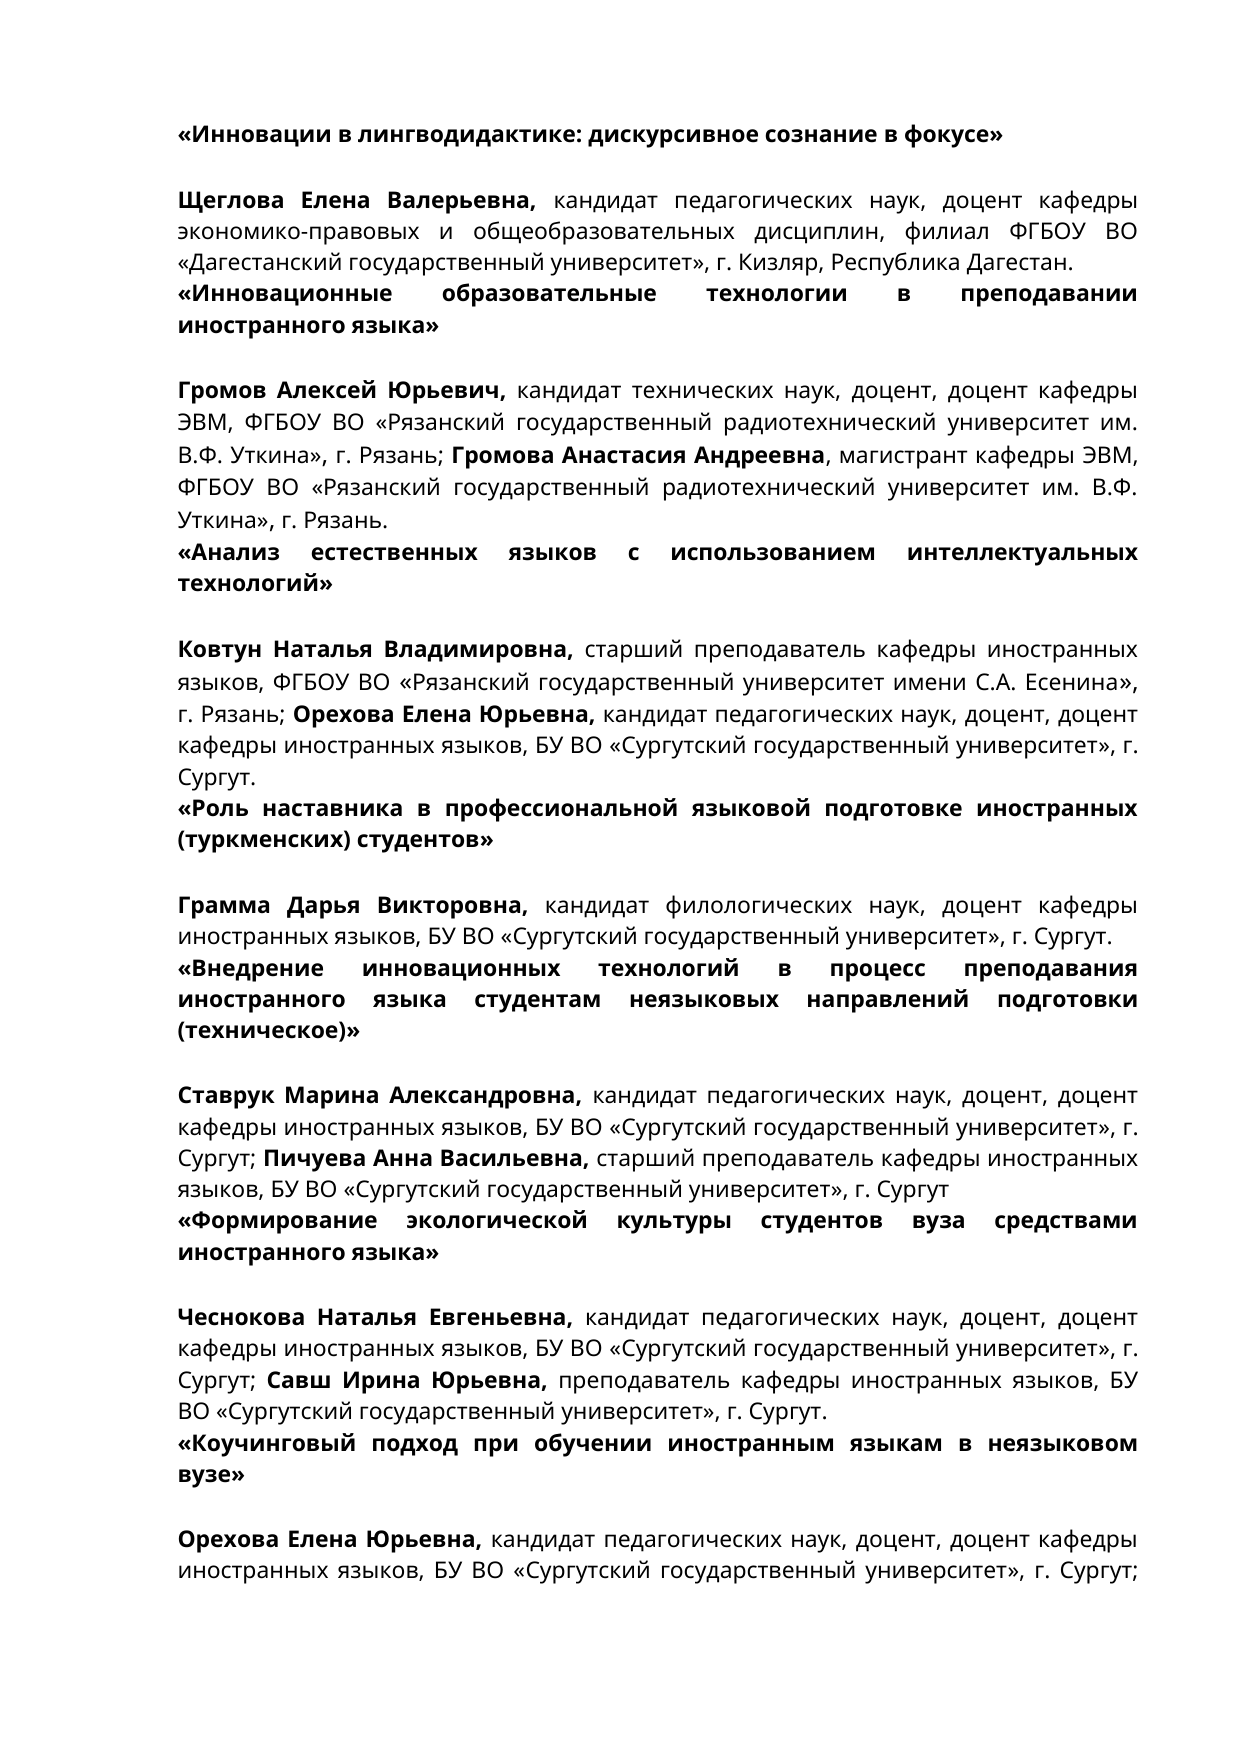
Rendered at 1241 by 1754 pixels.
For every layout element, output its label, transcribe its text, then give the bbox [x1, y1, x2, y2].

text Чеснокова Наталья Евгеньевна, кандидат педагогических наук, доцент, доцент кафедры иностранных языков, БУ ВО «Сургутский государственный университет», г. Сургут; Савш Ирина Юрьевна, преподаватель кафедры иностранных языков, БУ ВО «Сургутский государственный университет», г. Сургут. [177, 1301, 1138, 1426]
text Громов Алексей Юрьевич, кандидат технических наук, доцент, доцент кафедры ЭВМ, ФГБОУ ВО «Рязанский государственный радиотехнический университет им. В.Ф. Уткина», г. Рязань; Громова Анастасия Андреевна, магистрант кафедры ЭВМ, ФГБОУ ВО «Рязанский государственный радиотехнический университет им. В.Ф. Уткина», г. Рязань. [177, 374, 1138, 536]
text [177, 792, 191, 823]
text «Роль наставника в профессиональной языковой подготовке иностранных (туркменских) студентов» [479, 823, 1138, 854]
text Ковтун Наталья Владимировна, старший преподаватель кафедры иностранных языков, ФГБОУ ВО «Рязанский государственный университет имени С.А. Есенина», г. Рязань; Орехова Елена Юрьевна, кандидат педагогических наук, доцент, доцент кафедры иностранных языков, БУ ВО «Сургутский государственный университет», г. Сургут. [177, 633, 1138, 792]
text Грамма Дарья Викторовна, кандидат филологических наук, доцент кафедры иностранных языков, БУ ВО «Сургутский государственный университет», г. Сургут. [177, 889, 1138, 951]
text «Инновации в лингводидактике: дискурсивное сознание в фокусе» [177, 118, 1138, 149]
text «Коучинговый подход при обучении иностранным языкам в неязыковом вузе» [177, 1426, 1139, 1489]
text «Формирование экологической культуры студентов вуза средствами иностранного языка» [177, 1204, 1138, 1267]
text «Внедрение инновационных технологий в процесс преподавания иностранного языка студентам неязыковых направлений подготовки (техническое)» [177, 951, 1139, 1045]
text Ставрук Марина Александровна, кандидат педагогических наук, доцент, доцент кафедры иностранных языков, БУ ВО «Сургутский государственный университет», г. Сургут; Пичуева Анна Васильевна, старший преподаватель кафедры иностранных языков, БУ ВО «Сургутский государственный университет», г. Сургут [177, 1079, 1138, 1204]
text «Инновационные образовательные технологии в преподавании иностранного языка» [177, 277, 1138, 340]
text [177, 1523, 1138, 1586]
text Щеглова Елена Валерьевна, кандидат педагогических наук, доцент кафедры экономико-правовых и общеобразовательных дисциплин, филиал ФГБОУ ВО «Дагестанский государственный университет», г. Кизляр, Республика Дагестан. [177, 183, 1138, 277]
text «Анализ естественных языков с использованием интеллектуальных технологий» [177, 536, 1138, 599]
